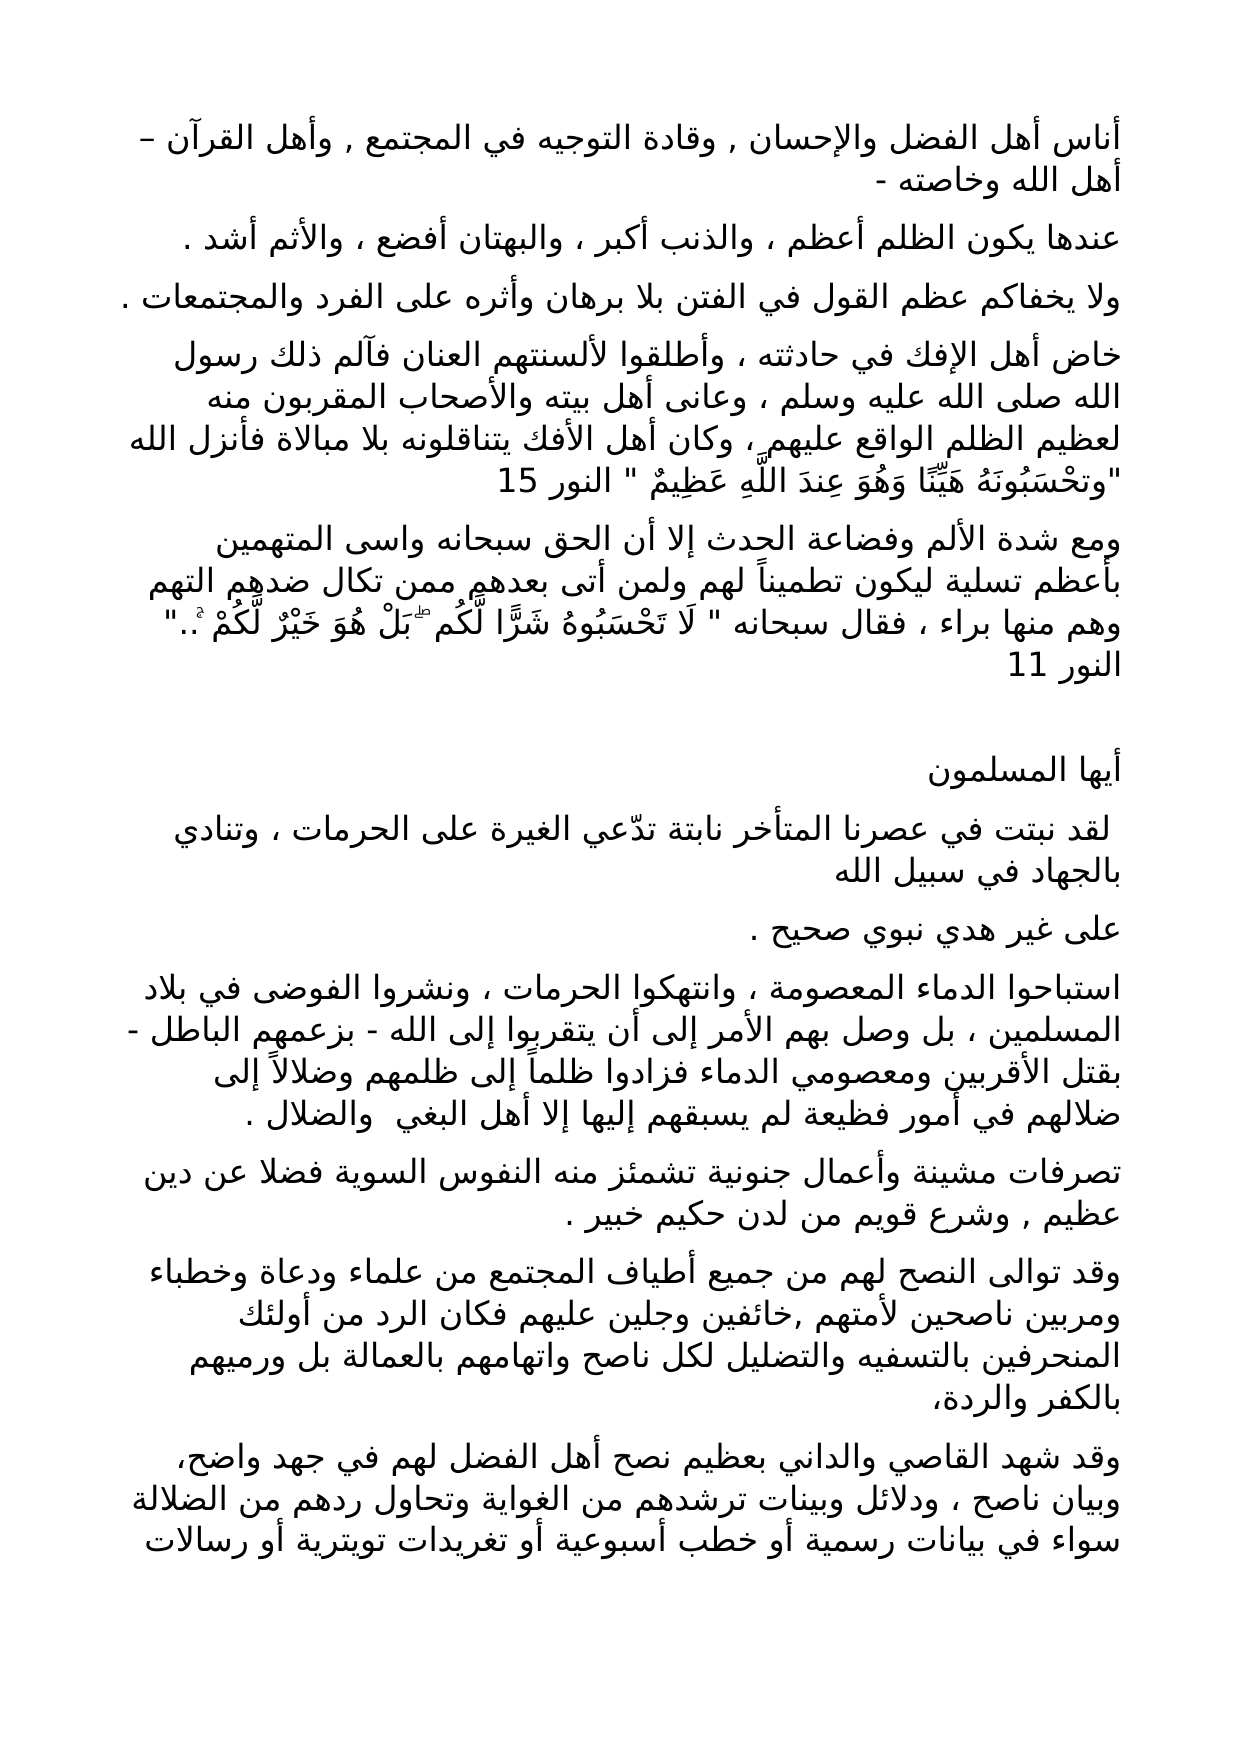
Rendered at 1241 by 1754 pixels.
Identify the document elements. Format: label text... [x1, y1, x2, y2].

text ولا يخفاكم عظم القول في الفتن بلا برهان وأثره على الفرد والمجتمعات . [118, 277, 1122, 316]
text خاض أهل اﻹفك في حادثته ، وأطلقوا ﻷلسنتهم العنان فآلم ذلك رسول الله صلى الله عليه وسلم ، وعانى أهل بيته واﻷصحاب المقربون منه لعظيم الظلم الواقع عليهم ، وكان أهل اﻷفك يتناقلونه بلا مبالاة فأنزل الله "وتحْسَبُونَهُ هَيِّنًا وَهُوَ عِندَ اللَّهِ عَظِيمٌ " النور 15 [118, 336, 1122, 500]
text على غير هدي نبوي صحيح . [118, 910, 1122, 949]
text وقد توالى النصح لهم من جميع أطياف المجتمع من علماء ودعاة وخطباء ومربين ناصحين ﻷمتهم ,خائفين وجلين عليهم فكان الرد من أولئك المنحرفين بالتسفيه والتضليل لكل ناصح واتهامهم بالعمالة بل ورميهم بالكفر والردة، [118, 1253, 1122, 1417]
text لقد نبتت في عصرنا المتأخر نابتة تدّعي الغيرة على الحرمات ، وتنادي بالجهاد في سبيل الله [118, 809, 1122, 890]
text عندها يكون الظلم أعظم ، والذنب أكبر ، والبهتان أفضع ، واﻷثم أشد . [118, 218, 1122, 257]
text استباحوا الدماء المعصومة ، وانتهكوا الحرمات ، ونشروا الفوضى في بلاد المسلمين ، بل وصل بهم اﻷمر إلى أن يتقربوا إلى الله - بزعمهم الباطل - بقتل الأقربين ومعصومي الدماء فزادوا ظلماً إلى ظلمهم وضلالاً إلى ضلالهم في أمور فظيعة لم يسبقهم إليها إلا أهل البغي والضلال . [118, 968, 1122, 1133]
text أيها المسلمون [118, 751, 1122, 790]
text ومع شدة اﻷلم وفضاعة الحدث إلا أن الحق سبحانه واسى المتهمين بأعظم تسلية ليكون تطميناً لهم ولمن أتى بعدهم ممن تكال ضدهم التهم وهم منها براء ، فقال سبحانه " لَا تَحْسَبُوهُ شَرًّا لَّكُم ۖ بَلْ هُوَ خَيْرٌ لَّكُمْ ۚ.." النور 11 [118, 520, 1122, 684]
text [118, 1437, 1122, 1560]
text تصرفات مشينة وأعمال جنونية تشمئز منه النفوس السوية فضلا عن دين عظيم , وشرع قويم من لدن حكيم خبير . [118, 1152, 1122, 1233]
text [118, 118, 1122, 199]
